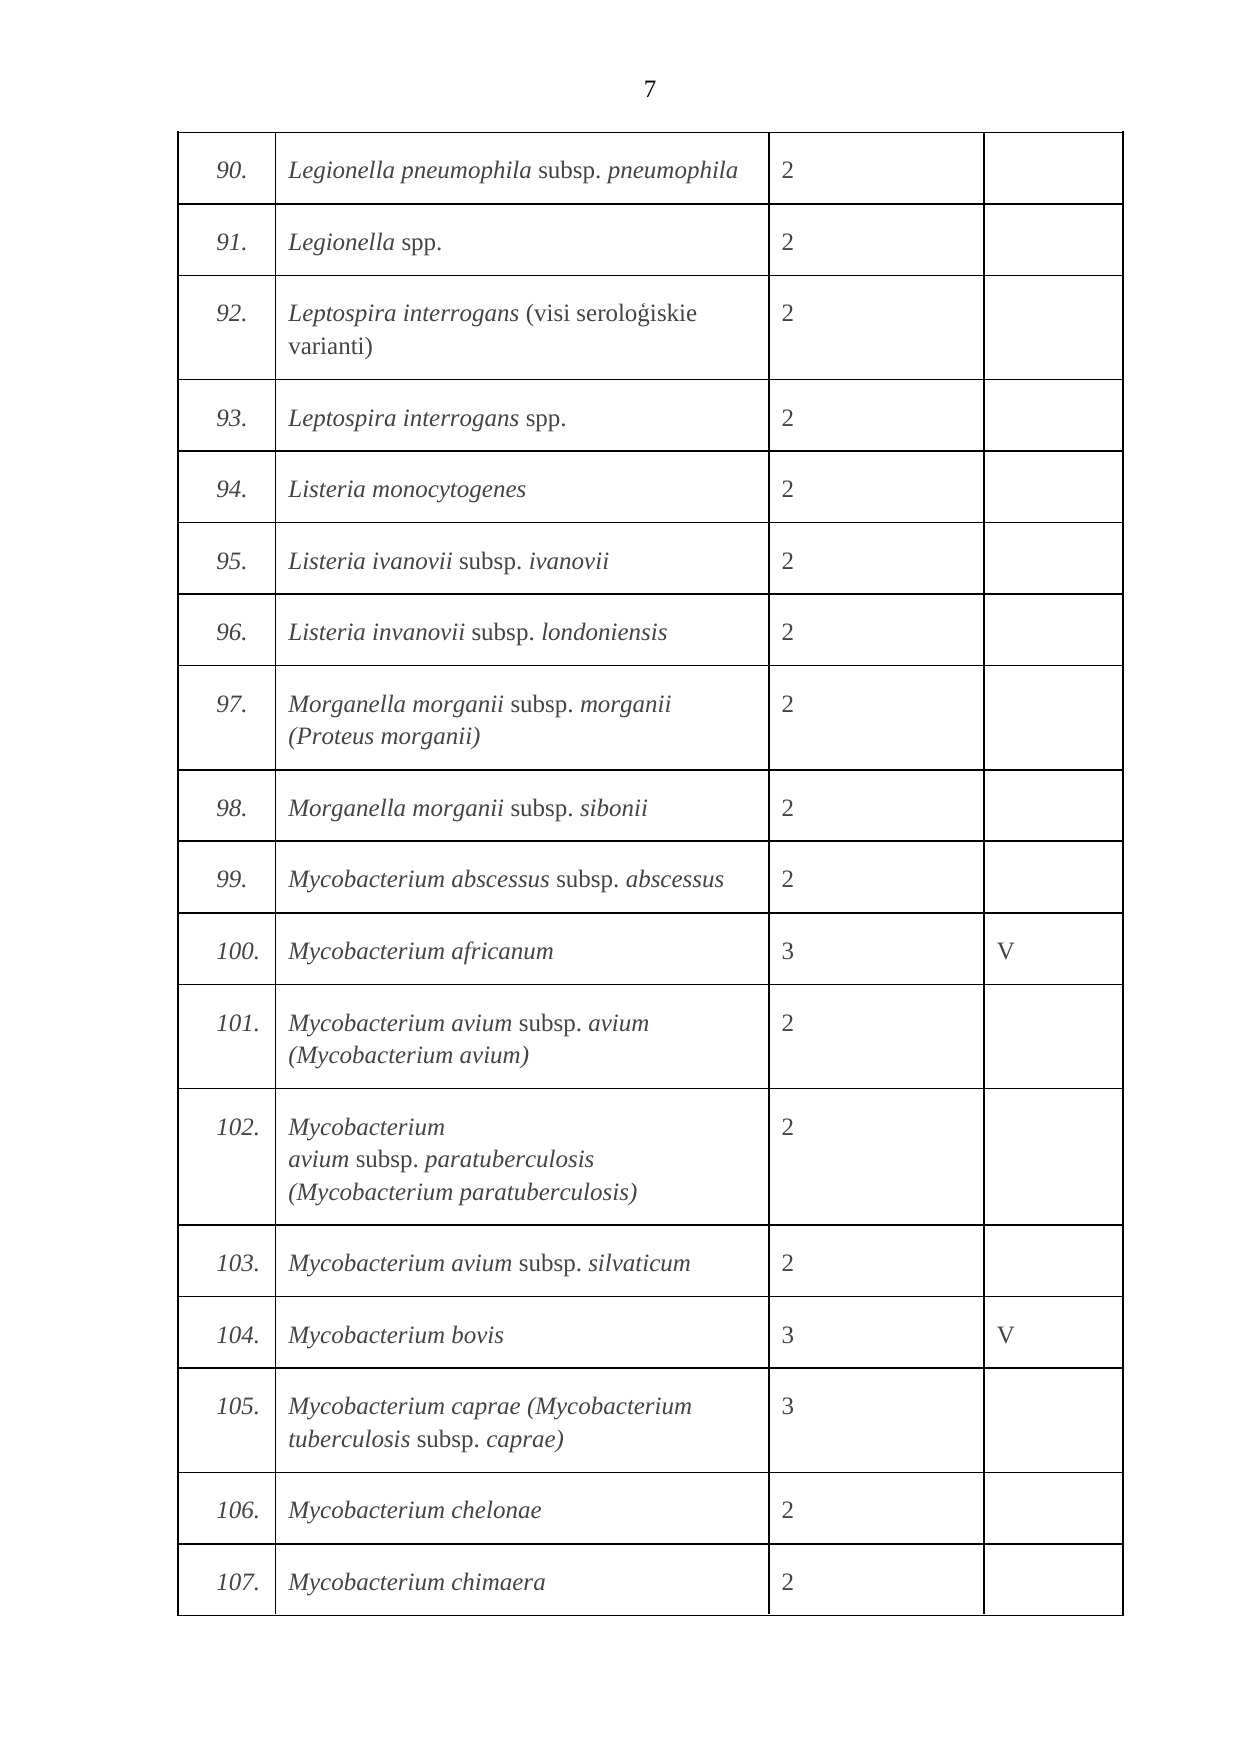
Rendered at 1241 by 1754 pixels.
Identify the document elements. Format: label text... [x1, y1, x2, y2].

table_cell 2 [770, 1545, 983, 1614]
table_cell [179, 914, 275, 983]
table_cell [985, 380, 1122, 450]
table_cell Mycobacterium caprae (Mycobacterium tuberculosis subsp. caprae) [276, 1369, 768, 1471]
table_cell Morganella morganii subsp. sibonii [276, 771, 768, 840]
table_cell [179, 771, 275, 840]
table_cell 2 [770, 205, 983, 274]
table_cell [179, 985, 275, 1088]
table_cell Mycobacterium chelonae [276, 1473, 768, 1543]
table_cell 3 [770, 1297, 983, 1367]
table_cell 2 [770, 595, 983, 665]
table_cell [985, 1545, 1122, 1614]
table_cell 2 [770, 452, 983, 522]
table_cell [179, 1473, 275, 1543]
table_cell [985, 666, 1122, 769]
table_cell [179, 1089, 275, 1224]
table_cell [179, 666, 275, 769]
table_cell [985, 842, 1122, 912]
table_cell Listeria invanovii subsp. londoniensis [276, 595, 768, 665]
table_cell [179, 1369, 275, 1471]
table_cell [985, 452, 1122, 522]
table_cell 2 [770, 523, 983, 593]
table_cell Mycobacterium abscessus subsp. abscessus [276, 842, 768, 912]
table_cell [985, 595, 1122, 665]
table_cell Mycobacterium avium subsp. paratuberculosis (Mycobacterium paratuberculosis) [276, 1089, 768, 1224]
table_cell 2 [770, 133, 983, 203]
table_cell V [985, 1297, 1122, 1367]
table_cell Legionella pneumophila subsp. pneumophila [276, 133, 768, 203]
table_cell Leptospira interrogans (visi seroloģiskie varianti) [276, 276, 768, 378]
table_cell [179, 1545, 275, 1614]
table_cell [985, 523, 1122, 593]
table_cell [985, 276, 1122, 378]
table_cell 3 [770, 1369, 983, 1471]
table_cell 3 [770, 914, 983, 983]
table_cell [179, 842, 275, 912]
table_cell [179, 452, 275, 522]
table_cell Listeria monocytogenes [276, 452, 768, 522]
table_cell [179, 133, 275, 203]
table_cell [179, 380, 275, 450]
table_cell 2 [770, 380, 983, 450]
table_cell [179, 205, 275, 274]
table_cell [985, 133, 1122, 203]
table_cell V [985, 914, 1122, 983]
table_cell [985, 205, 1122, 274]
table_cell 2 [770, 771, 983, 840]
table_cell [985, 771, 1122, 840]
table_cell Mycobacterium avium subsp. silvaticum [276, 1226, 768, 1296]
table_cell [179, 1297, 275, 1367]
table_cell [985, 985, 1122, 1088]
table_cell 2 [770, 1089, 983, 1224]
table_cell 2 [770, 985, 983, 1088]
table_cell Leptospira interrogans spp. [276, 380, 768, 450]
table_cell 2 [770, 276, 983, 378]
table_cell [985, 1369, 1122, 1471]
table_cell Legionella spp. [276, 205, 768, 274]
table_cell [985, 1473, 1122, 1543]
table_cell Morganella morganii subsp. morganii (Proteus morganii) [276, 666, 768, 769]
table_cell [985, 1089, 1122, 1224]
table_cell 2 [770, 842, 983, 912]
table_cell Mycobacterium bovis [276, 1297, 768, 1367]
table_cell 2 [770, 1226, 983, 1296]
table_cell Mycobacterium avium subsp. avium (Mycobacterium avium) [276, 985, 768, 1088]
table_cell 2 [770, 666, 983, 769]
table_cell [179, 595, 275, 665]
table_cell Mycobacterium chimaera [276, 1545, 768, 1614]
table_cell [179, 276, 275, 378]
table_cell Mycobacterium africanum [276, 914, 768, 983]
table_cell Listeria ivanovii subsp. ivanovii [276, 523, 768, 593]
table_cell [179, 523, 275, 593]
table_cell [985, 1226, 1122, 1296]
table_cell 2 [770, 1473, 983, 1543]
table_cell [179, 1226, 275, 1296]
